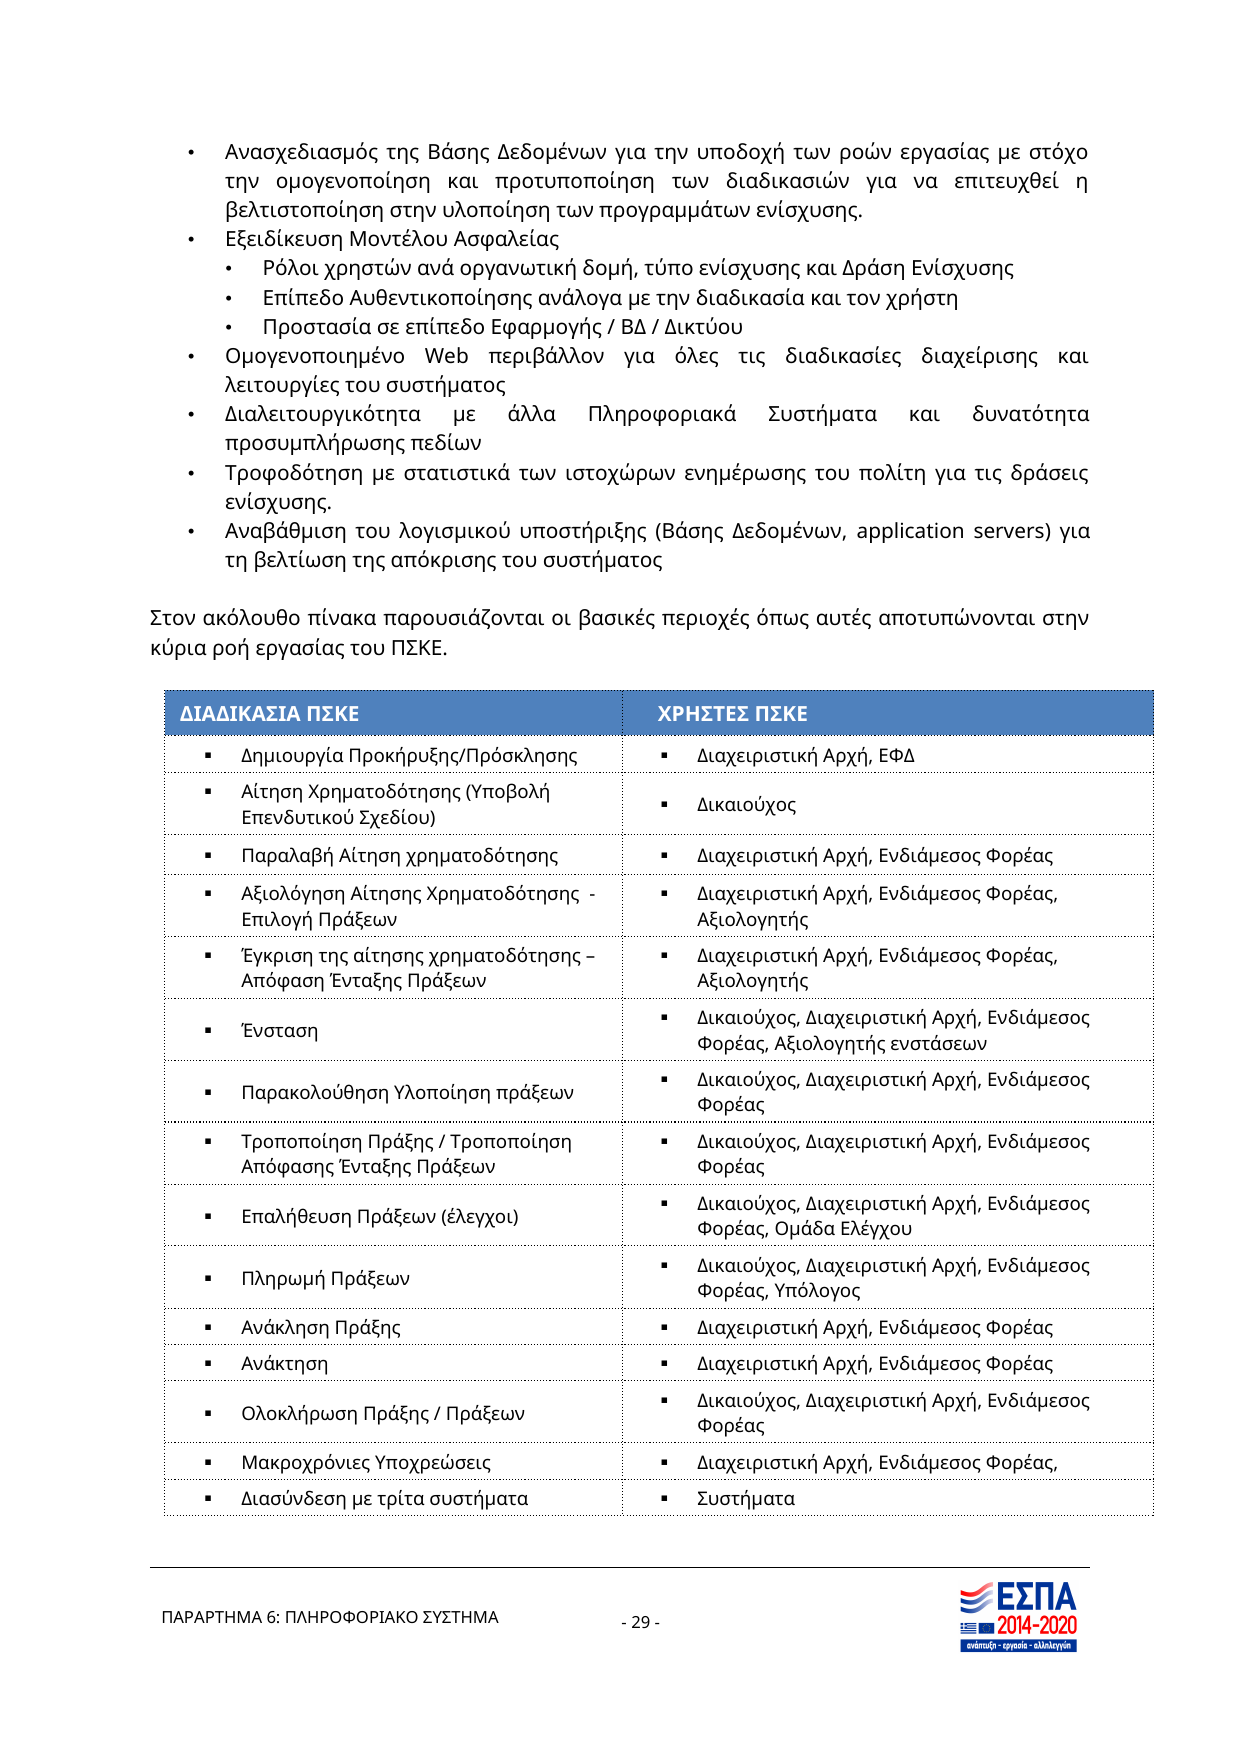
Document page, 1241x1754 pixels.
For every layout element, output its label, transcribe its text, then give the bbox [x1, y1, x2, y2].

list Προστασία σε επίπεδο Εφαρμογής / ΒΔ / Δικτύου [225, 311, 1090, 340]
table_cell Δικαιούχος, Διαχειριστική Αρχή, Ενδιάμεσος Φορέας, Υπόλογος [622, 1245, 1154, 1307]
table_cell Δικαιούχος, Διαχειριστική Αρχή, Ενδιάμεσος Φορέας [622, 1380, 1154, 1442]
list Διαλειτουργικότητα με άλλα Πληροφοριακά Συστήματα και δυνατότητα προσυμπλήρωσης πεδίων [187, 398, 1090, 457]
table_cell Ολοκλήρωση Πράξης / Πράξεων [165, 1380, 622, 1442]
table_cell Διαχειριστική Αρχή, Ενδιάμεσος Φορέας [622, 1344, 1154, 1380]
table_cell Δικαιούχος, Διαχειριστική Αρχή, Ενδιάμεσος Φορέας, Ομάδα Ελέγχου [622, 1184, 1154, 1245]
table_cell Ανάκτηση [165, 1344, 622, 1380]
table_cell Παραλαβή Αίτηση χρηματοδότησης [165, 834, 622, 873]
picture [957, 1580, 1080, 1654]
table_cell Δικαιούχος [622, 772, 1154, 834]
table_cell Διαχειριστική Αρχή, ΕΦΔ [622, 735, 1154, 772]
table_header ΔΙΑΔΙΚΑΣΙΑ ΠΣΚΕ [165, 690, 622, 735]
table_cell Παρακολούθηση Υλοποίηση πράξεων [165, 1060, 622, 1121]
table_cell Αξιολόγηση Αίτησης Χρηματοδότησης - Επιλογή Πράξεων [165, 874, 622, 936]
table_cell Τροποποίηση Πράξης / Τροποποίηση Απόφασης Ένταξης Πράξεων [165, 1121, 622, 1183]
table_cell Διαχειριστική Αρχή, Ενδιάμεσος Φορέας, [622, 1442, 1154, 1479]
table_cell Δικαιούχος, Διαχειριστική Αρχή, Ενδιάμεσος Φορέας [622, 1060, 1154, 1121]
list Ανασχεδιασμός της Βάσης Δεδομένων για την υποδοχή των ροών εργασίας με στόχο την ομογενοποίηση και προτυποποίηση των διαδικασιών για να επιτευχθεί η βελτιστοποίηση στην υλοποίηση των προγραμμάτων ενίσχυσης. [187, 136, 1090, 223]
table_cell Διαχειριστική Αρχή, Ενδιάμεσος Φορέας, Αξιολογητής [622, 936, 1154, 997]
table_cell Δικαιούχος, Διαχειριστική Αρχή, Ενδιάμεσος Φορέας, Αξιολογητής ενστάσεων [622, 998, 1154, 1059]
table_cell Διαχειριστική Αρχή, Ενδιάμεσος Φορέας, Αξιολογητής [622, 874, 1154, 936]
text Στον ακόλουθο πίνακα παρουσιάζονται οι βασικές περιοχές όπως αυτές αποτυπώνονται στην κύρια ροή εργασίας του ΠΣΚΕ. [150, 602, 1090, 661]
table_cell Δημιουργία Προκήρυξης/Πρόσκλησης [165, 735, 622, 772]
table_cell Ένσταση [165, 998, 622, 1059]
table_cell Συστήματα [622, 1479, 1154, 1515]
table_cell Επαλήθευση Πράξεων (έλεγχοι) [165, 1184, 622, 1245]
table_cell Πληρωμή Πράξεων [165, 1245, 622, 1307]
list Εξειδίκευση Μοντέλου Ασφαλείας [187, 223, 1090, 252]
table_cell Έγκριση της αίτησης χρηματοδότησης – Απόφαση Ένταξης Πράξεων [165, 936, 622, 997]
list Αναβάθμιση του λογισμικού υποστήριξης (Βάσης Δεδομένων, application servers) για τη βελτίωση της απόκρισης του συστήματος [187, 515, 1090, 573]
list Επίπεδο Αυθεντικοποίησης ανάλογα με την διαδικασία και τον χρήστη [225, 282, 1090, 311]
table_cell Δικαιούχος, Διαχειριστική Αρχή, Ενδιάμεσος Φορέας [622, 1121, 1154, 1183]
table_header ΧΡΗΣΤΕΣ ΠΣΚΕ [622, 690, 1154, 735]
list Ομογενοποιημένο Web περιβάλλον για όλες τις διαδικασίες διαχείρισης και λειτουργίες του συστήματος [187, 340, 1090, 398]
table_cell Μακροχρόνιες Υποχρεώσεις [165, 1442, 622, 1479]
table_cell Ανάκληση Πράξης [165, 1308, 622, 1344]
table_cell Διασύνδεση με τρίτα συστήματα [165, 1479, 622, 1515]
table_cell Αίτηση Χρηματοδότησης (Υποβολή Επενδυτικού Σχεδίου) [165, 772, 622, 834]
list Ρόλοι χρηστών ανά οργανωτική δομή, τύπο ενίσχυσης και Δράση Ενίσχυσης [225, 252, 1090, 282]
list Τροφοδότηση με στατιστικά των ιστοχώρων ενημέρωσης του πολίτη για τις δράσεις ενίσχυσης. [187, 457, 1090, 515]
table_cell Διαχειριστική Αρχή, Ενδιάμεσος Φορέας [622, 834, 1154, 873]
table_cell Διαχειριστική Αρχή, Ενδιάμεσος Φορέας [622, 1308, 1154, 1344]
